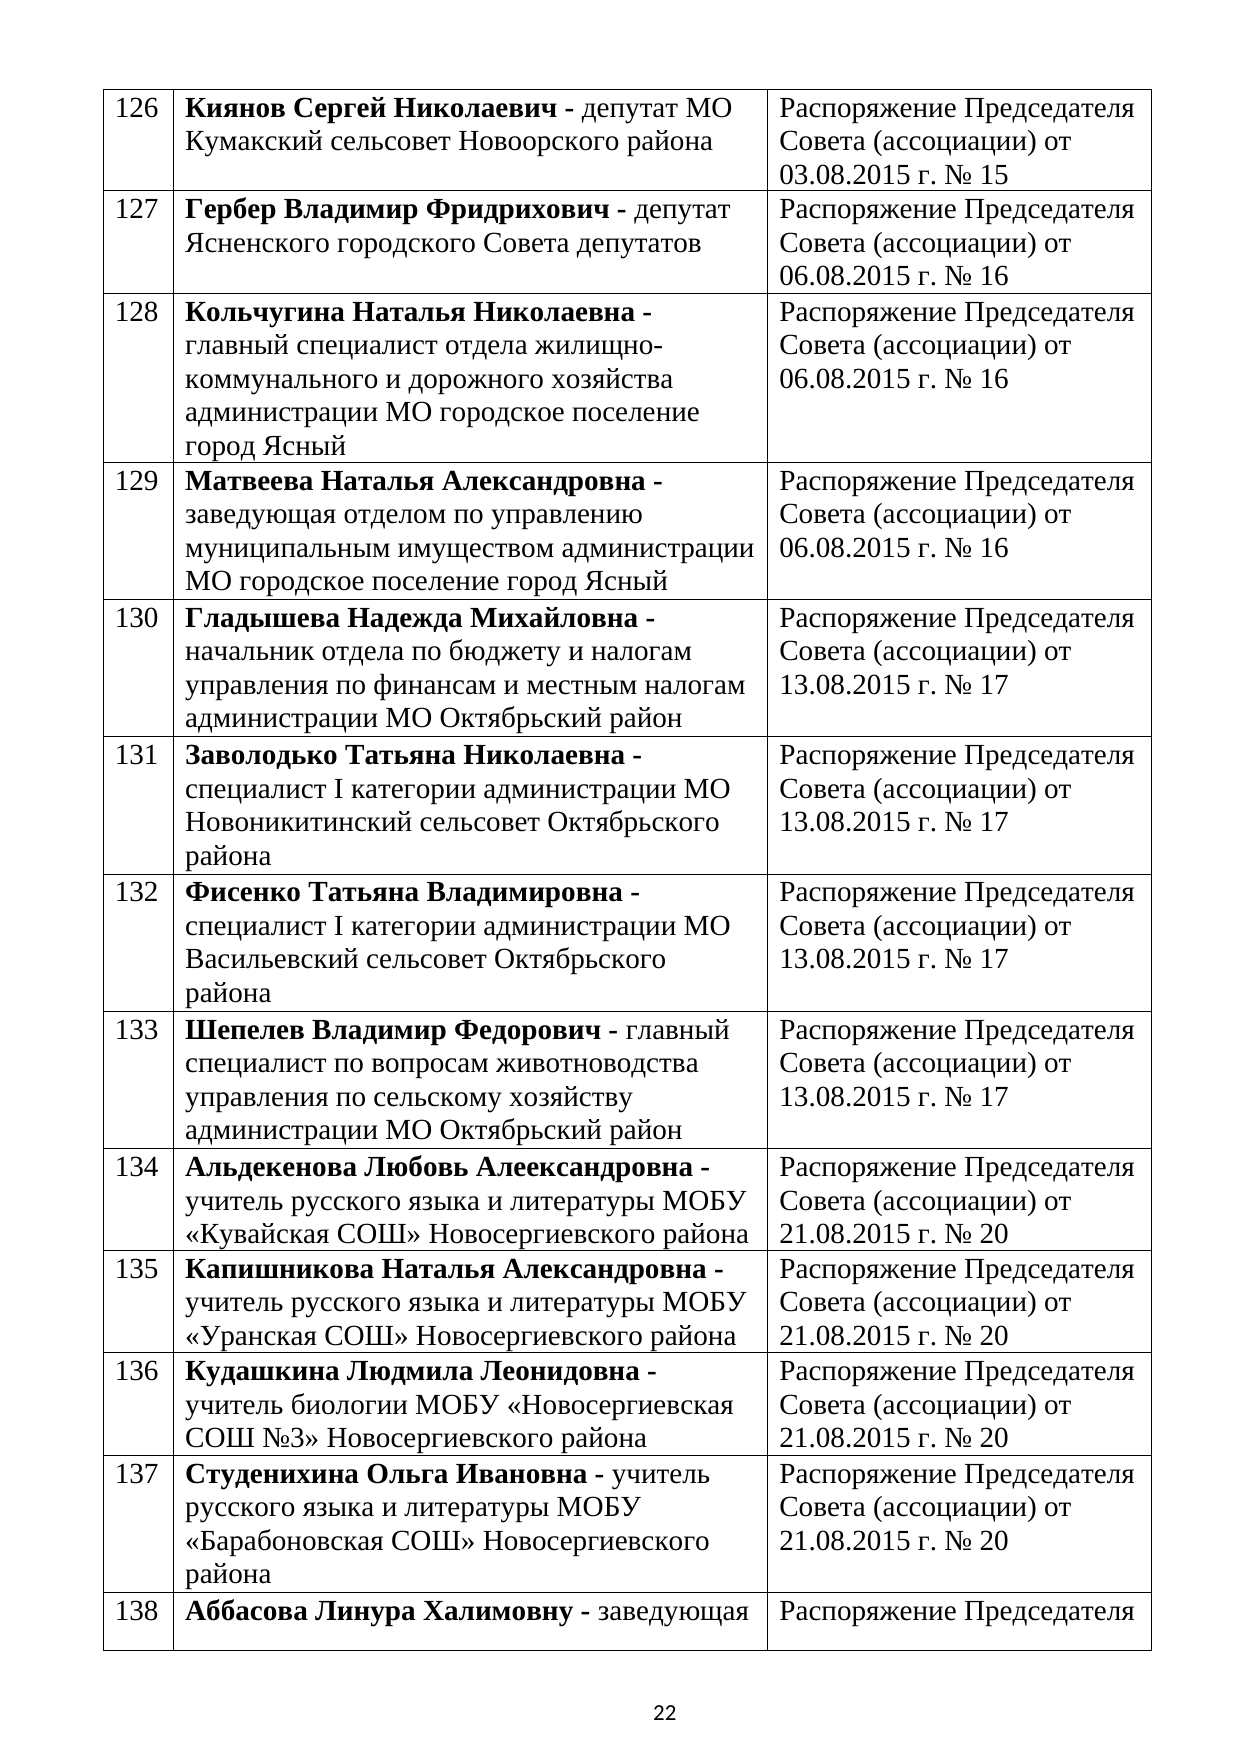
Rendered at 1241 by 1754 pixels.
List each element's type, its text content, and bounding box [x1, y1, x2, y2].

table_cell Распоряжение Председателя Совета (ассоциации) от 21.08.2015 г. № 20 [768, 1251, 1151, 1352]
table_cell Фисенко Татьяна Владимировна - специалист I категории администрации МО Васильевский сельсовет Октябрьского района [174, 875, 767, 1011]
table_cell Гербер Владимир Фридрихович - депутат Ясненского городского Совета депутатов [174, 191, 767, 293]
table_cell 128 [104, 294, 173, 462]
table_cell Матвеева Наталья Александровна - заведующая отделом по управлению муниципальным имуществом администрации МО городское поселение город Ясный [174, 463, 767, 599]
table_cell Распоряжение Председателя Совета (ассоциации) от 06.08.2015 г. № 16 [768, 191, 1151, 293]
table_cell Шепелев Владимир Федорович - главный специалист по вопросам животноводства управления по сельскому хозяйству администрации МО Октябрьский район [174, 1012, 767, 1148]
table_cell Капишникова Наталья Александровна - учитель русского языка и литературы МОБУ «Уранская СОШ» Новосергиевского района [174, 1251, 767, 1352]
table_cell Кольчугина Наталья Николаевна - главный специалист отдела жилищно-коммунального и дорожного хозяйства администрации МО городское поселение город Ясный [174, 294, 767, 462]
table_cell 136 [104, 1353, 173, 1455]
table_cell Распоряжение Председателя Совета (ассоциации) от 06.08.2015 г. № 16 [768, 463, 1151, 599]
table_cell 138 [104, 1593, 173, 1649]
table_cell Распоряжение Председателя Совета (ассоциации) от 21.08.2015 г. № 20 [768, 1456, 1151, 1592]
table_cell 131 [104, 737, 173, 873]
table_cell Распоряжение Председателя Совета (ассоциации) от 13.08.2015 г. № 17 [768, 737, 1151, 873]
table_cell Заволодько Татьяна Николаевна - специалист I категории администрации МО Новоникитинский сельсовет Октябрьского района [174, 737, 767, 873]
table_cell 134 [104, 1149, 173, 1250]
table_cell 135 [104, 1251, 173, 1352]
table_cell Распоряжение Председателя Совета (ассоциации) от 21.08.2015 г. № 20 [768, 1149, 1151, 1250]
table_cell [174, 1593, 767, 1649]
table_cell Распоряжение Председателя Совета (ассоциации) от 06.08.2015 г. № 16 [768, 294, 1151, 462]
table_cell Распоряжение Председателя Совета (ассоциации) от 03.08.2015 г. № 15 [768, 90, 1151, 190]
table_cell Студенихина Ольга Ивановна - учитель русского языка и литературы МОБУ «Барабоновская СОШ» Новосергиевского района [174, 1456, 767, 1592]
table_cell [768, 1593, 1151, 1649]
table_cell 130 [104, 600, 173, 736]
table_cell Гладышева Надежда Михайловна - начальник отдела по бюджету и налогам управления по финансам и местным налогам администрации МО Октябрьский район [174, 600, 767, 736]
table_cell 129 [104, 463, 173, 599]
table_cell 132 [104, 875, 173, 1011]
table_cell Распоряжение Председателя Совета (ассоциации) от 21.08.2015 г. № 20 [768, 1353, 1151, 1455]
table_cell Кудашкина Людмила Леонидовна - учитель биологии МОБУ «Новосергиевская СОШ №3» Новосергиевского района [174, 1353, 767, 1455]
table_cell Распоряжение Председателя Совета (ассоциации) от 13.08.2015 г. № 17 [768, 600, 1151, 736]
table_cell 126 [104, 90, 173, 190]
table_cell 127 [104, 191, 173, 293]
table_cell 137 [104, 1456, 173, 1592]
table_cell Киянов Сергей Николаевич - депутат МО Кумакский сельсовет Новоорского района [174, 90, 767, 190]
table_cell Распоряжение Председателя Совета (ассоциации) от 13.08.2015 г. № 17 [768, 875, 1151, 1011]
table_cell Распоряжение Председателя Совета (ассоциации) от 13.08.2015 г. № 17 [768, 1012, 1151, 1148]
table_cell 133 [104, 1012, 173, 1148]
table_cell Альдекенова Любовь Алеександровна - учитель русского языка и литературы МОБУ «Кувайская СОШ» Новосергиевского района [174, 1149, 767, 1250]
